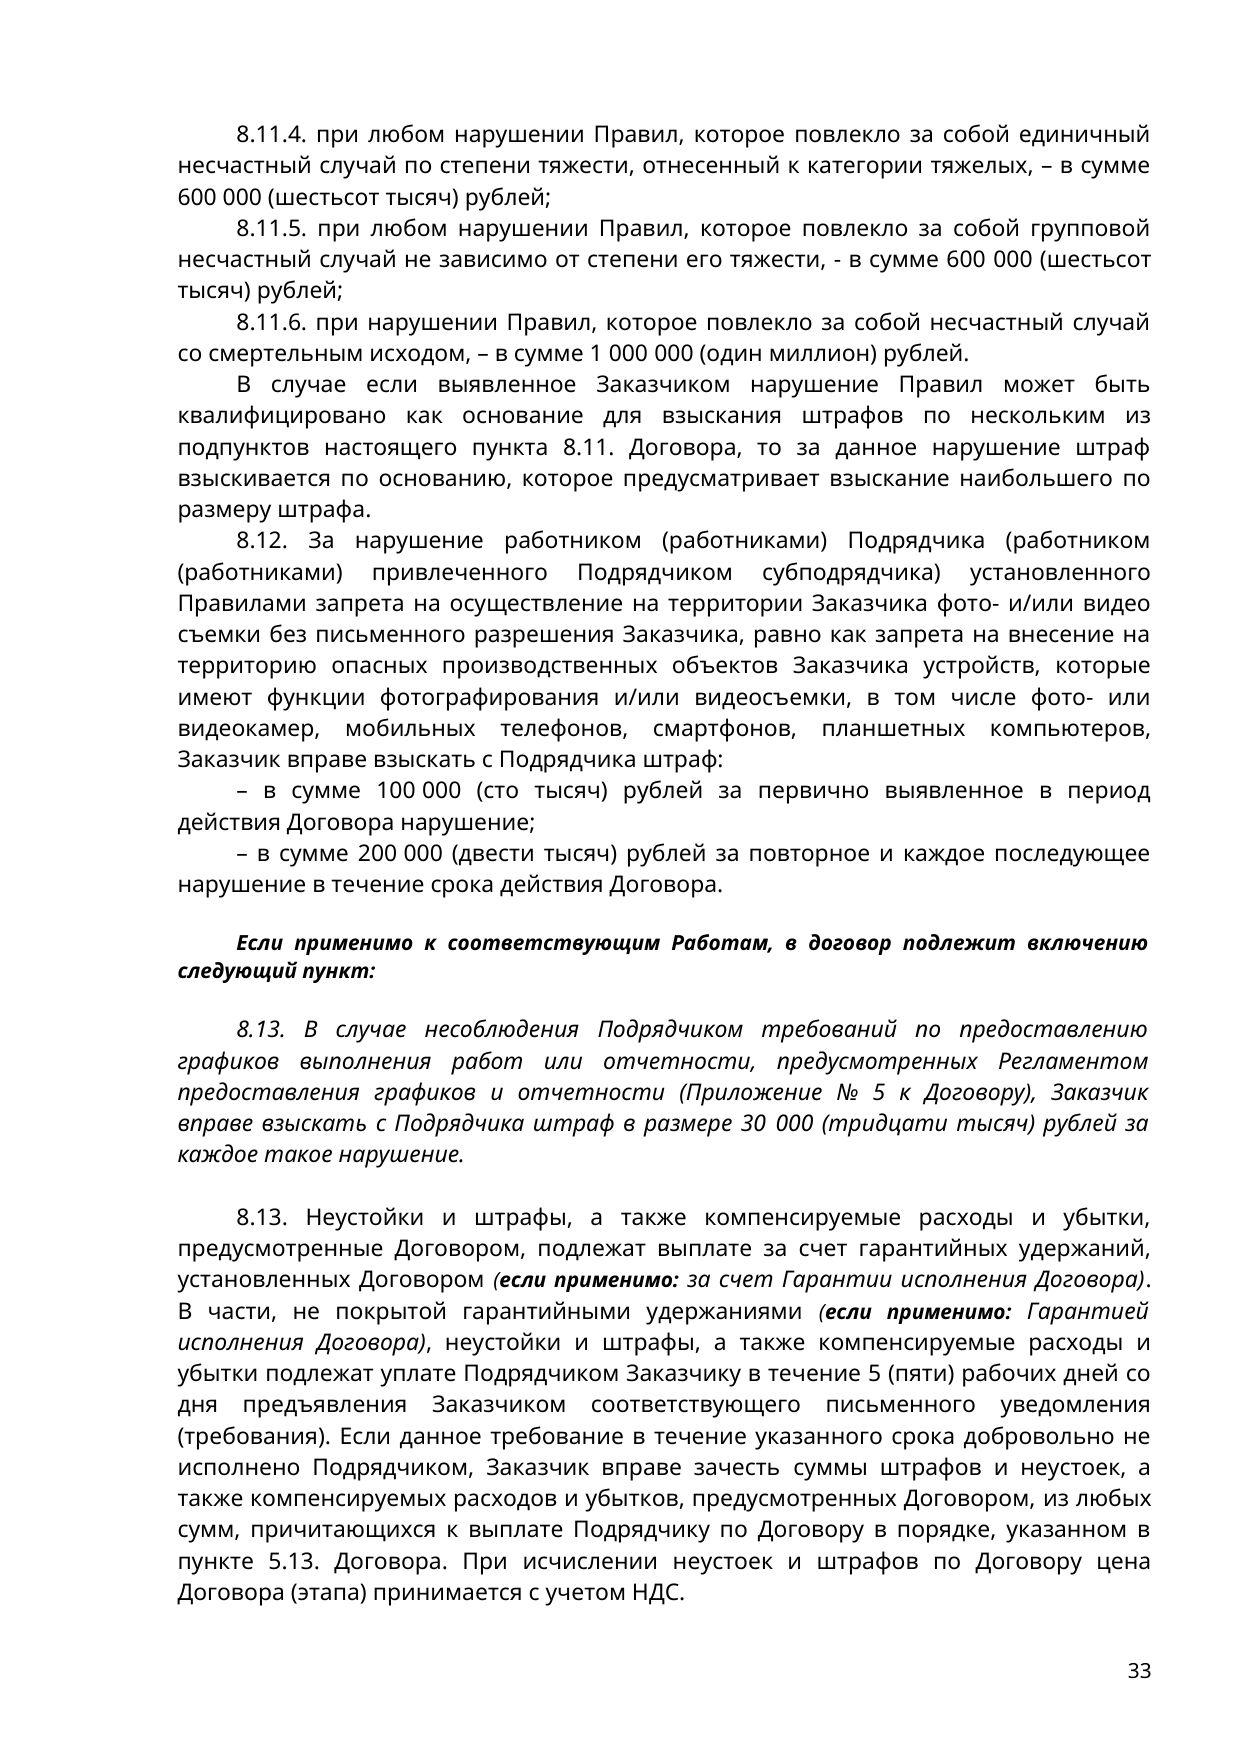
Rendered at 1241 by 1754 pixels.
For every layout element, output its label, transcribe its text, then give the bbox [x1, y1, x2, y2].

text Если применимо к соответствующим Работам, в договор подлежит включению следующий пункт: [177, 928, 1152, 985]
text 8.11.4. при любом нарушении Правил, которое повлекло за собой единичный несчастный случай по степени тяжести, отнесенный к категории тяжелых, – в сумме 600 000 (шестьсот тысяч) рублей; [177, 118, 1152, 212]
text 8.11.6. при нарушении Правил, которое повлекло за собой несчастный случай со смертельным исходом, – в сумме 1 000 000 (один миллион) рублей. [177, 306, 1152, 368]
text В случае если выявленное Заказчиком нарушение Правил может быть квалифицировано как основание для взыскания штрафов по нескольким из подпунктов настоящего пункта 8.11. Договора, то за данное нарушение штраф взыскивается по основанию, которое предусматривает взыскание наибольшего по размеру штрафа. [177, 368, 1152, 524]
text 8.13. В случае несоблюдения Подрядчиком требований по предоставлению графиков выполнения работ или отчетности, предусмотренных Регламентом предоставления графиков и отчетности (Приложение № 5 к Договору), Заказчик вправе взыскать с Подрядчика штраф в размере 30 000 (тридцати тысяч) рублей за каждое такое нарушение. [177, 1013, 1152, 1170]
text 8.11.5. при любом нарушении Правил, которое повлекло за собой групповой несчастный случай не зависимо от степени его тяжести, - в сумме 600 000 (шестьсот тысяч) рублей; [177, 212, 1152, 306]
text – в сумме 100 000 (сто тысяч) рублей за первично выявленное в период действия Договора нарушение; [177, 774, 1152, 837]
text 8.12. За нарушение работником (работниками) Подрядчика (работником (работниками) привлеченного Подрядчиком субподрядчика) установленного Правилами запрета на осуществление на территории Заказчика фото- и/или видео съемки без письменного разрешения Заказчика, равно как запрета на внесение на территорию опасных производственных объектов Заказчика устройств, которые имеют функции фотографирования и/или видеосъемки, в том числе фото- или видеокамер, мобильных телефонов, смартфонов, планшетных компьютеров, Заказчик вправе взыскать с Подрядчика штраф: [177, 524, 1152, 774]
text – в сумме 200 000 (двести тысяч) рублей за повторное и каждое последующее нарушение в течение срока действия Договора. [177, 837, 1152, 899]
text 8.13. Неустойки и штрафы, а также компенсируемые расходы и убытки, предусмотренные Договором, подлежат выплате за счет гарантийных удержаний, установленных Договором (если применимо: за счет Гарантии исполнения Договора). В части, не покрытой гарантийными удержаниями (если применимо: Гарантией исполнения Договора), неустойки и штрафы, а также компенсируемые расходы и убытки подлежат уплате Подрядчиком Заказчику в течение 5 (пяти) рабочих дней со дня предъявления Заказчиком соответствующего письменного уведомления (требования). Если данное требование в течение указанного срока добровольно не исполнено Подрядчиком, Заказчик вправе зачесть суммы штрафов и неустоек, а также компенсируемых расходов и убытков, предусмотренных Договором, из любых сумм, причитающихся к выплате Подрядчику по Договору в порядке, указанном в пункте 5.13. Договора. При исчислении неустоек и штрафов по Договору цена Договора (этапа) принимается с учетом НДС. [177, 1201, 1152, 1607]
